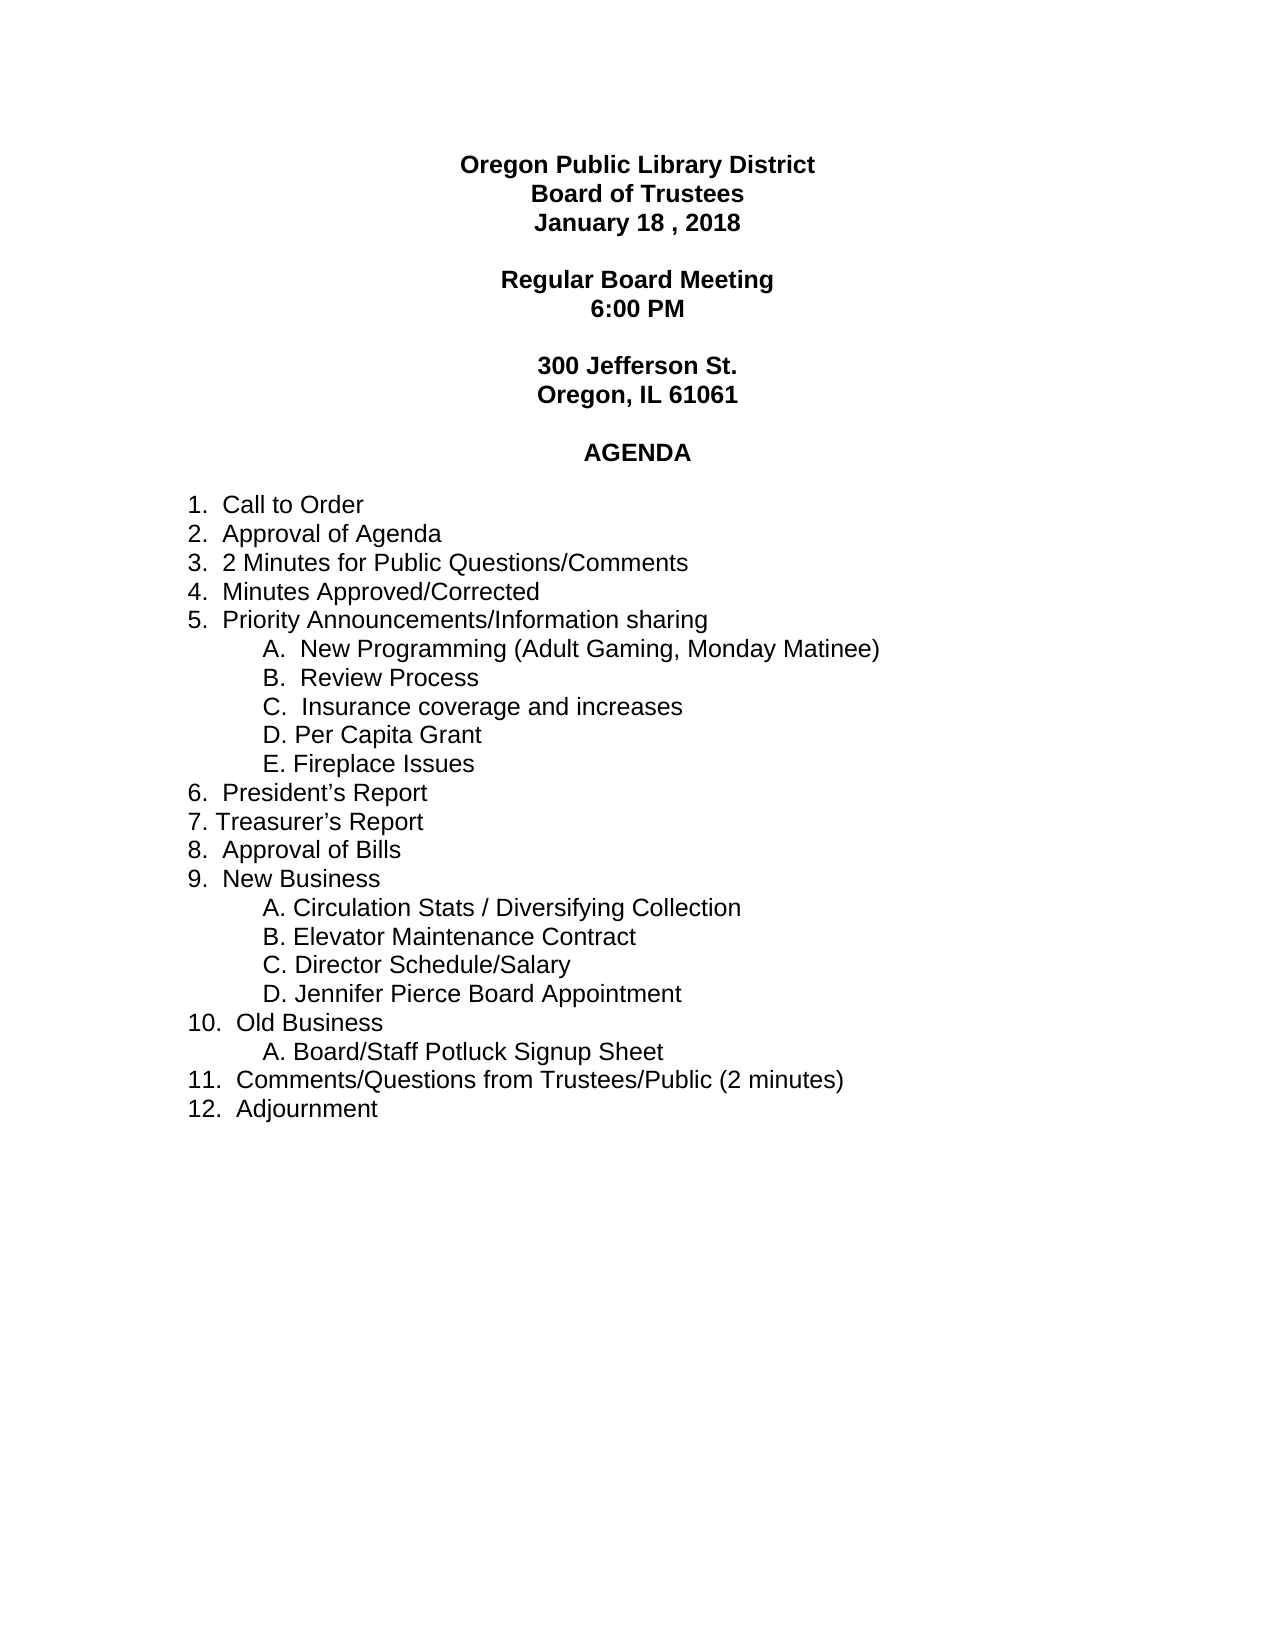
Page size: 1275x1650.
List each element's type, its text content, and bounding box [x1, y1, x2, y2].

text Regular Board Meeting [187, 265, 1087, 294]
text B. Elevator Maintenance Contract [187, 922, 1087, 950]
text D. Jennifer Pierce Board Appointment [187, 979, 1087, 1008]
text 6:00 PM [187, 294, 1087, 322]
text E. Fireplace Issues [187, 749, 1087, 778]
text 300 Jefferson St. [187, 351, 1087, 380]
text 1. Call to Order [187, 490, 1087, 519]
text 7. Treasurer’s Report [187, 807, 1087, 835]
text 3. 2 Minutes for Public Questions/Comments [187, 548, 1087, 577]
text 5. Priority Announcements/Information sharing [187, 605, 1087, 634]
text B. Review Process [187, 663, 1087, 692]
text January 18 , 2018 [187, 207, 1087, 236]
text 10. Old Business [187, 1008, 1087, 1037]
text 2. Approval of Agenda [187, 519, 1087, 548]
text C. Director Schedule/Salary [187, 950, 1087, 979]
text AGENDA [187, 437, 1087, 466]
text A. Board/Staff Potluck Signup Sheet [187, 1037, 1087, 1065]
text Board of Trustees [187, 179, 1087, 207]
text D. Per Capita Grant [187, 720, 1087, 749]
text C. Insurance coverage and increases [187, 692, 1087, 720]
text 4. Minutes Approved/Corrected [187, 577, 1087, 605]
text 6. President’s Report [187, 778, 1087, 807]
text A. New Programming (Adult Gaming, Monday Matinee) [187, 634, 1087, 663]
text 11. Comments/Questions from Trustees/Public (2 minutes) [187, 1065, 1087, 1094]
text A. Circulation Stats / Diversifying Collection [187, 893, 1087, 922]
text Oregon Public Library District [187, 150, 1087, 179]
text Oregon, IL 61061 [187, 380, 1087, 409]
text 9. New Business [187, 864, 1087, 893]
text 12. Adjournment [187, 1094, 1087, 1123]
text 8. Approval of Bills [187, 835, 1087, 864]
